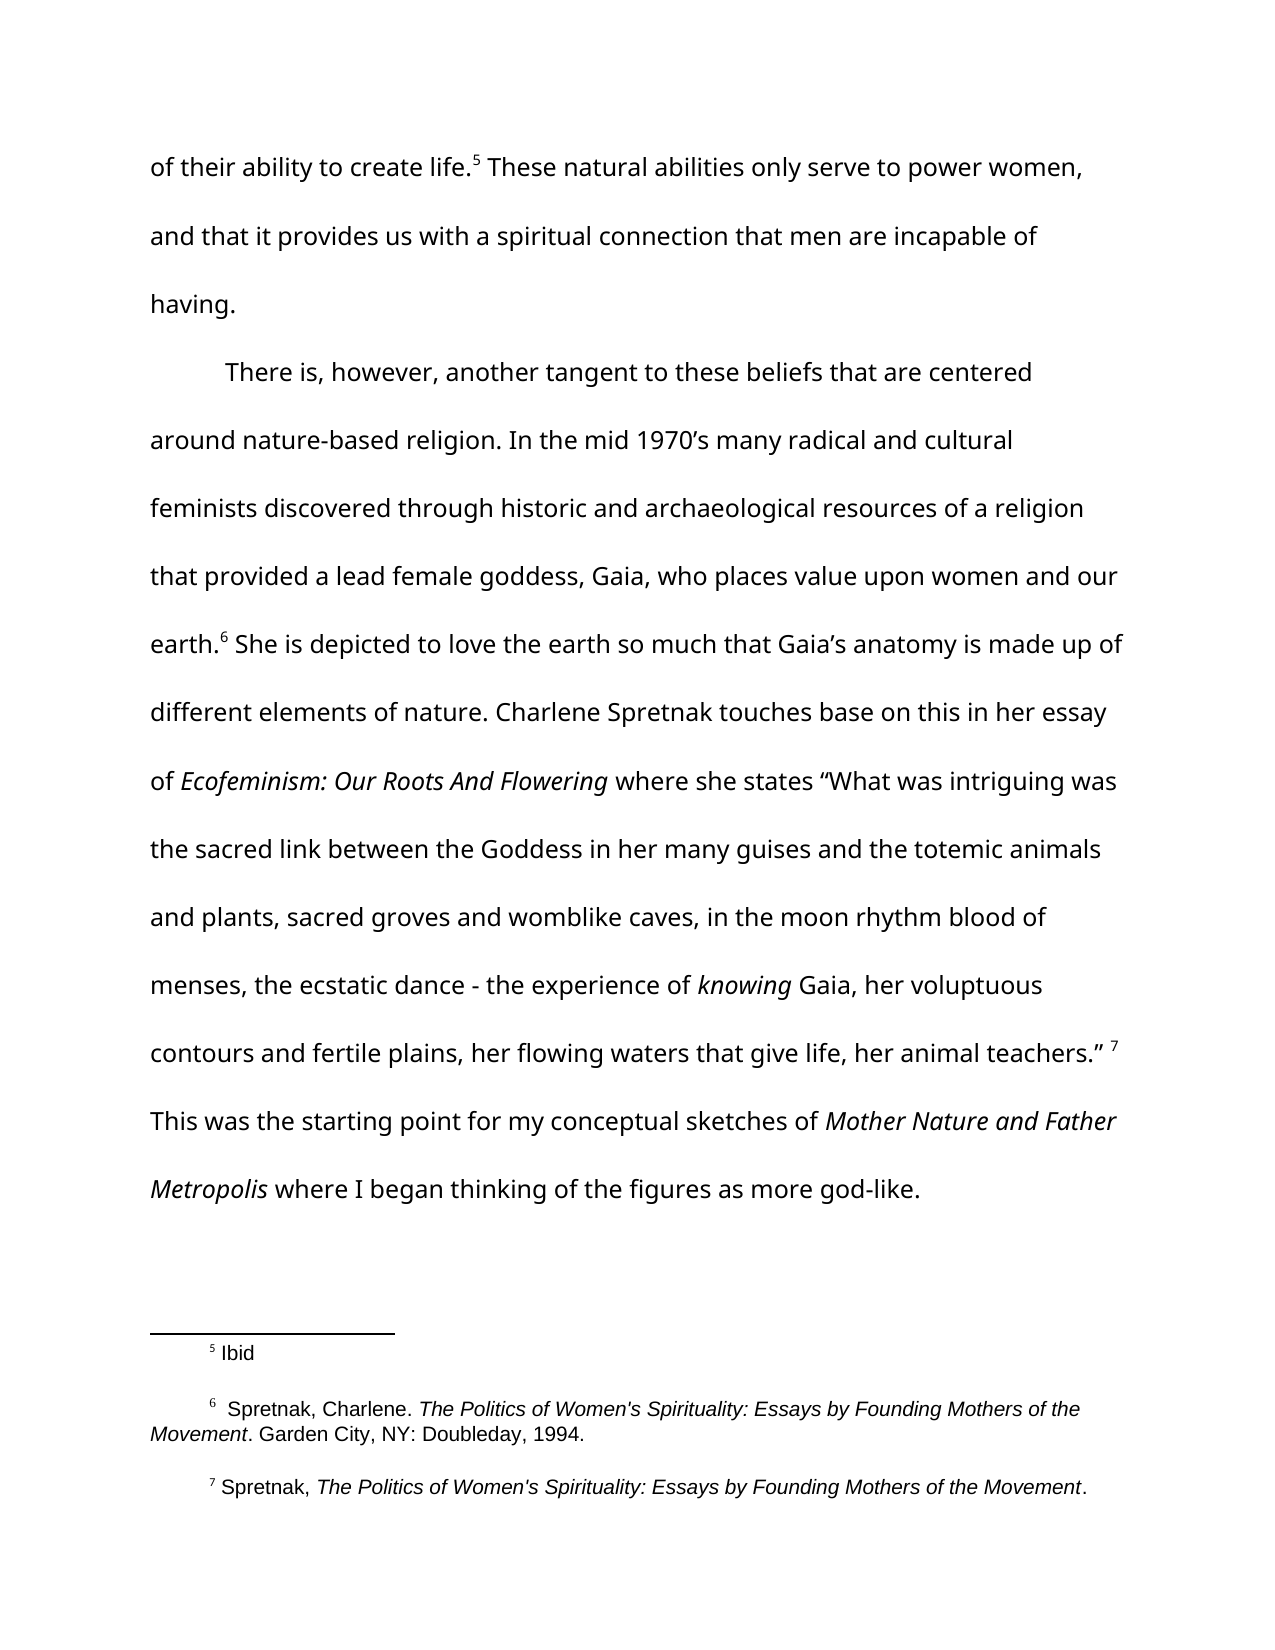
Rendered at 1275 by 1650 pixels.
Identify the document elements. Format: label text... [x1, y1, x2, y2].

text There is, however, another tangent to these beliefs that are centered around nature-based religion. In the mid 1970’s many radical and cultural feminists discovered through historic and archaeological resources of a religion that provided a lead female goddess, Gaia, who places value upon women and our earth. She is depicted to love the earth so much that Gaia’s anatomy is made up of different elements of nature. Charlene Spretnak touches base on this in her essay of Ecofeminism: Our Roots And Flowering where she states “What was intriguing was the sacred link between the Goddess in her many guises and the totemic animals and plants, sacred groves and womblike caves, in the moon rhythm blood of menses, the ecstatic dance - the experience of knowing Gaia, her voluptuous contours and fertile plains, her flowing waters that give life, her animal teachers.” This was the starting point for my conceptual sketches of Mother Nature and Father Metropolis where I began thinking of the figures as more god-like. [150, 354, 1125, 1206]
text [150, 150, 1125, 320]
